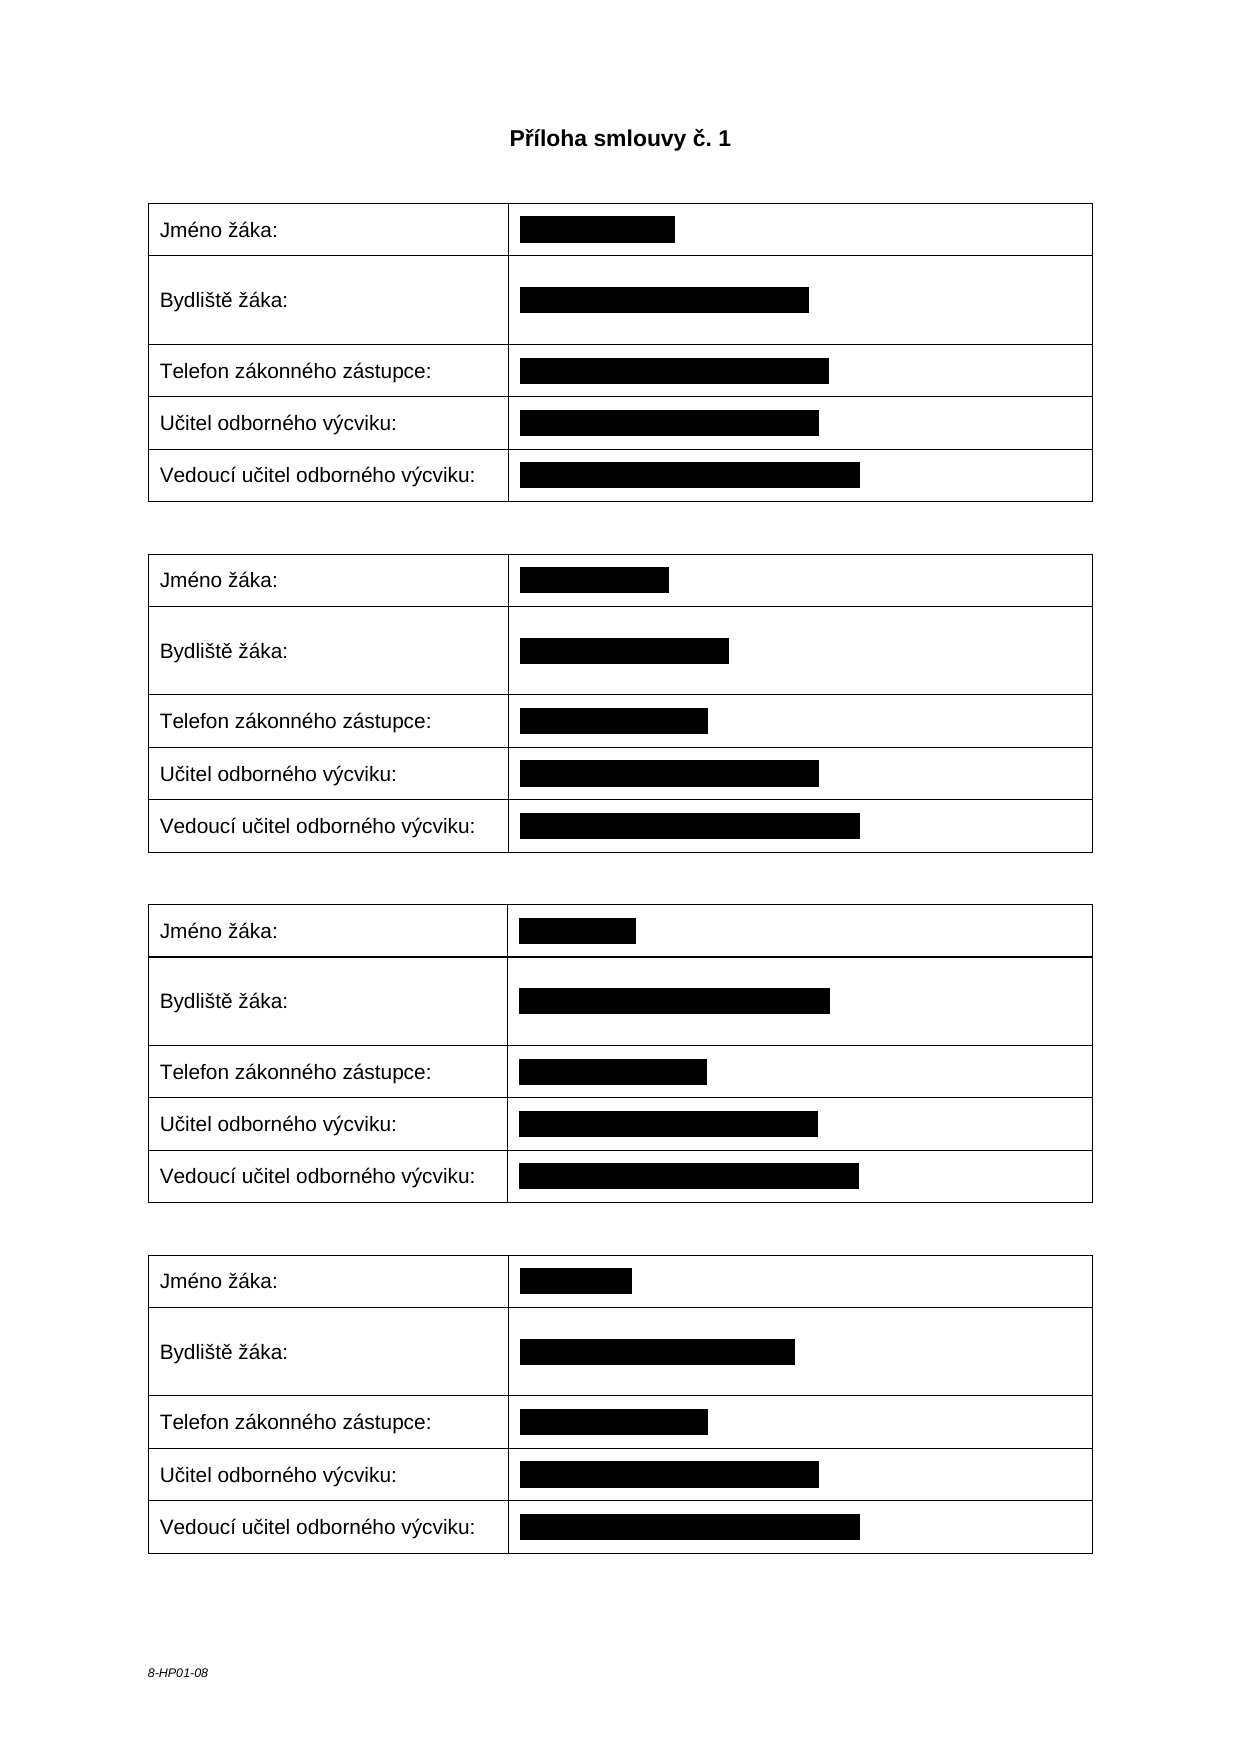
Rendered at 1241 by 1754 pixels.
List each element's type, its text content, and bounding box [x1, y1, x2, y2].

table_cell Vedoucí učitel odborného výcviku: [149, 450, 508, 501]
table_cell Telefon zákonného zástupce: [149, 1396, 508, 1448]
table_cell Bydliště žáka: [149, 607, 508, 694]
table_cell Jirkov, Gen. Svobody 1721 [509, 1308, 1092, 1395]
table_cell Učitel odborného výcviku: [149, 1098, 507, 1150]
table_cell Telefon zákonného zástupce: [149, 695, 508, 747]
table_cell Norbert Ryska – 723 214 995 [508, 1098, 1092, 1150]
table_cell žák – 607 271 670 [509, 695, 1092, 747]
table_cell žák – 605151 466736 291 164 [509, 345, 1092, 396]
table_header Kučera Tomáš [509, 555, 1092, 606]
table_cell Bydliště žáka: [149, 1308, 508, 1395]
table_cell Norbert Ryska – 723 214 995 [509, 748, 1092, 799]
table_header Daniel Kříž [509, 1256, 1092, 1307]
table_cell Mgr. Josef Lancoš – 602 958 178 [508, 1151, 1092, 1202]
table_header Filip Zvoník [508, 905, 1092, 956]
table_cell Vedoucí učitel odborného výcviku: [149, 1501, 508, 1553]
table_cell Vedoucí učitel odborného výcviku: [149, 1151, 507, 1202]
table_header Jméno žáka: [149, 204, 508, 255]
table_cell Telefon zákonného zástupce: [149, 1046, 507, 1097]
table_header Jméno žáka: [149, 905, 507, 956]
table_cell Bydliště žáka: [149, 958, 507, 1045]
table_cell Norbert Ryska – 723 214 995 [509, 1449, 1092, 1500]
table_cell Chomutov, Bělohorská 3446 [509, 256, 1092, 344]
table_cell Mgr. Josef Lancoš – 602 958 178 [509, 1501, 1092, 1553]
table_cell Jirkov, Červenohrádecká 1543 [508, 958, 1092, 1045]
table_cell žák – 732 744 466 [509, 1396, 1092, 1448]
table_cell Bydliště žáka: [149, 256, 508, 344]
table_cell Vedoucí učitel odborného výcviku: [149, 800, 508, 852]
table_cell žák – 720 504 457 [508, 1046, 1092, 1097]
table_cell Blatno, Mezihoří 75c [509, 607, 1092, 694]
table_cell Učitel odborného výcviku: [149, 1449, 508, 1500]
table_cell Norbert Ryska – 723 214 995 [509, 397, 1092, 449]
table_cell Učitel odborného výcviku: [149, 397, 508, 449]
text Příloha smlouvy č. 1 [148, 125, 1092, 152]
table_header Alexandr Hůlka [509, 204, 1092, 255]
table_cell Mgr. Josef Lancoš – 602 958 178 [509, 800, 1092, 852]
table_header Jméno žáka: [149, 555, 508, 606]
table_cell Mgr. Josef Lancoš – 602 958 178 [509, 450, 1092, 501]
table_header Jméno žáka: [149, 1256, 508, 1307]
table_cell Telefon zákonného zástupce: [149, 345, 508, 396]
table_cell Učitel odborného výcviku: [149, 748, 508, 799]
